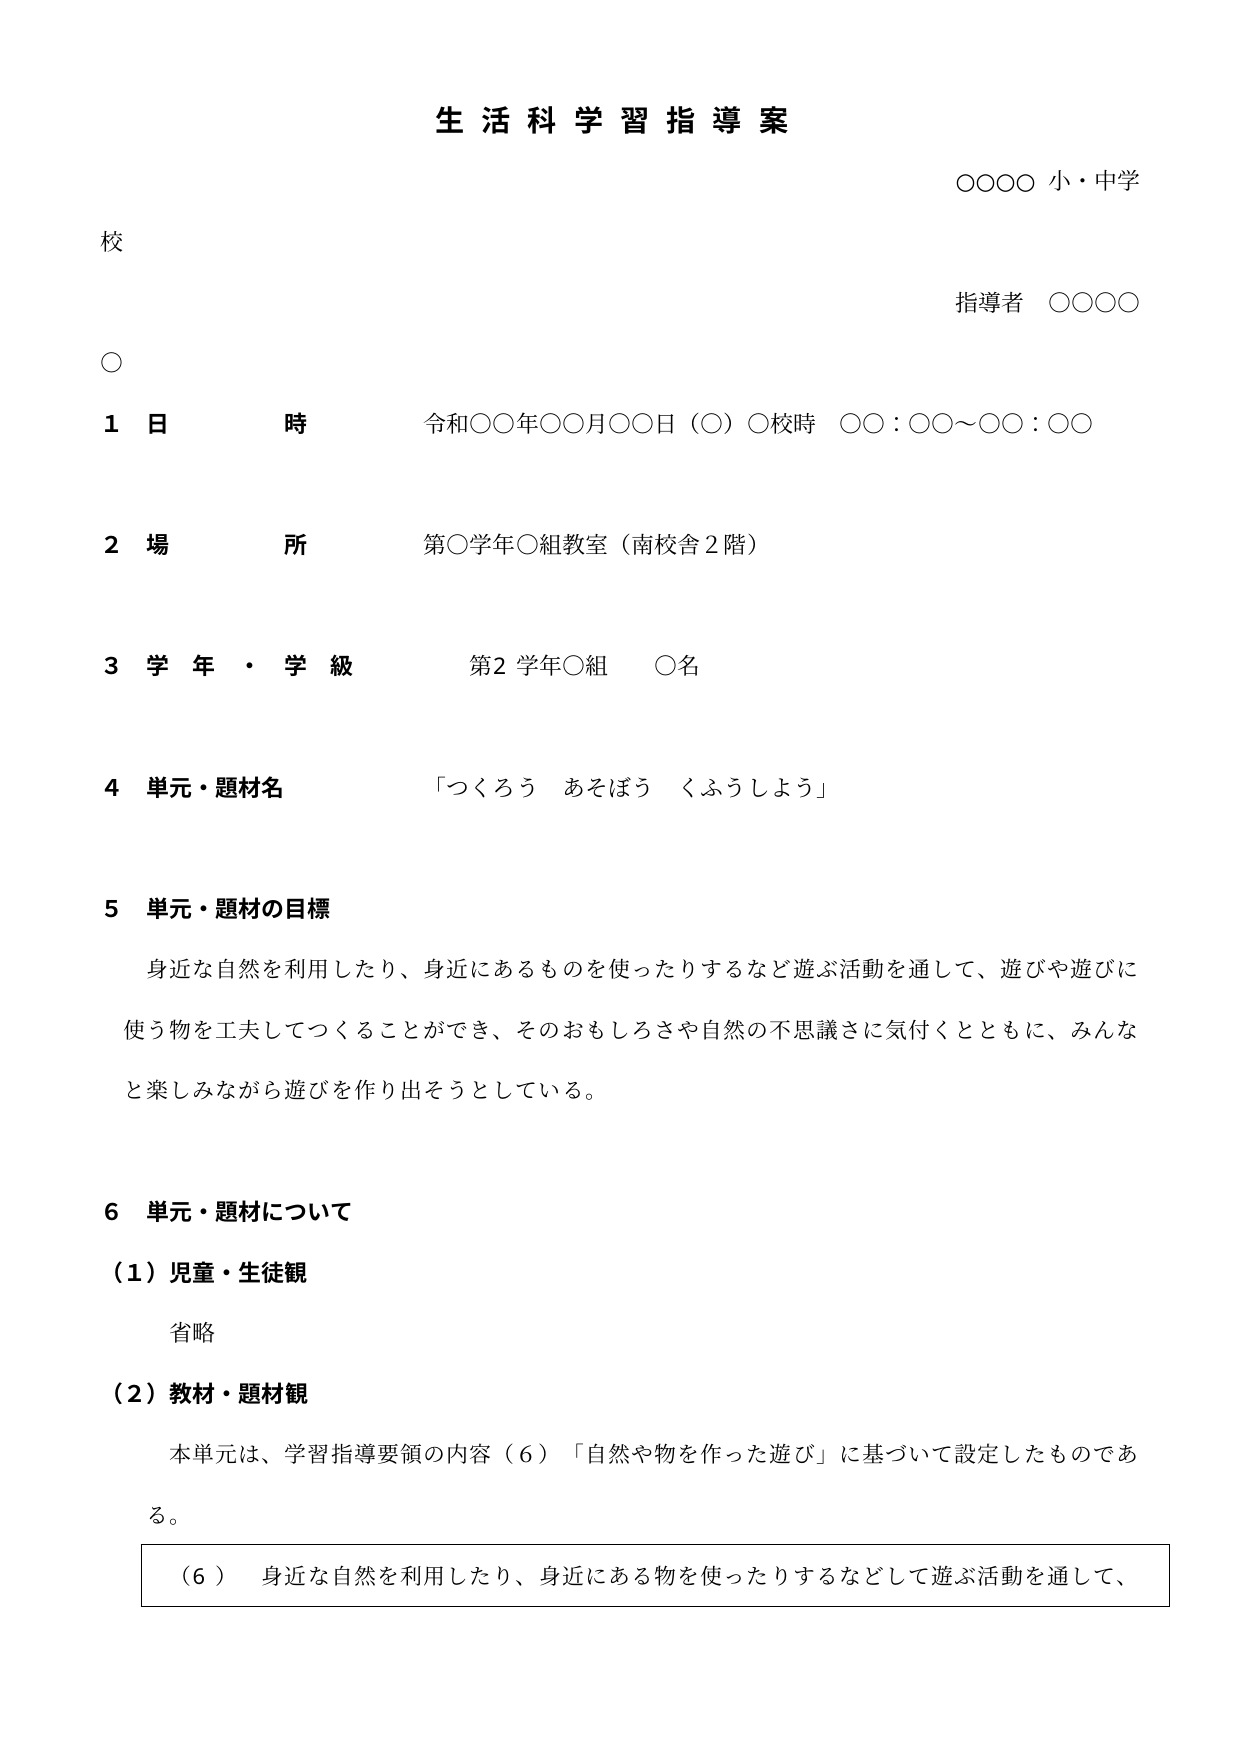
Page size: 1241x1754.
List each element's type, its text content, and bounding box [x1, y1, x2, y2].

text （１）児童・生徒観 [100, 1241, 1140, 1301]
text 省略 [100, 1301, 1140, 1362]
text ４ 単元・題材名 「つくろう あそぼう くふうしよう」 [100, 756, 1140, 816]
text １ 日 時 令和○○年○○月○○日（○）○校時 ○○：○○～○○：○○ [100, 392, 1140, 453]
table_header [142, 1545, 1169, 1606]
text （２）教材・題材観 [100, 1362, 1140, 1423]
text 生活科学習指導案 [100, 89, 1140, 149]
text ５ 単元・題材の目標 [100, 877, 1140, 938]
text ３ 学 年 ・ 学 級 第2学年○組 ○名 [100, 634, 1140, 695]
text ○○○○小・中学校 [100, 149, 1140, 271]
text 身近な自然を利用したり、身近にあるものを使ったりするなど遊ぶ活動を通して、遊びや遊びに使う物を工夫してつくることができ、そのおもしろさや自然の不思議さに気付くとともに、みんなと楽しみながら遊びを作り出そうとしている。 [100, 938, 1140, 1119]
text ２ 場 所 第○学年○組教室（南校舎２階） [100, 513, 1140, 574]
text 本単元は、学習指導要領の内容（６）「自然や物を作った遊び」に基づいて設定したものである。 [140, 1423, 1140, 1544]
text 指導者 ○○○○○ [100, 271, 1140, 392]
text ６ 単元・題材について [100, 1180, 1140, 1241]
